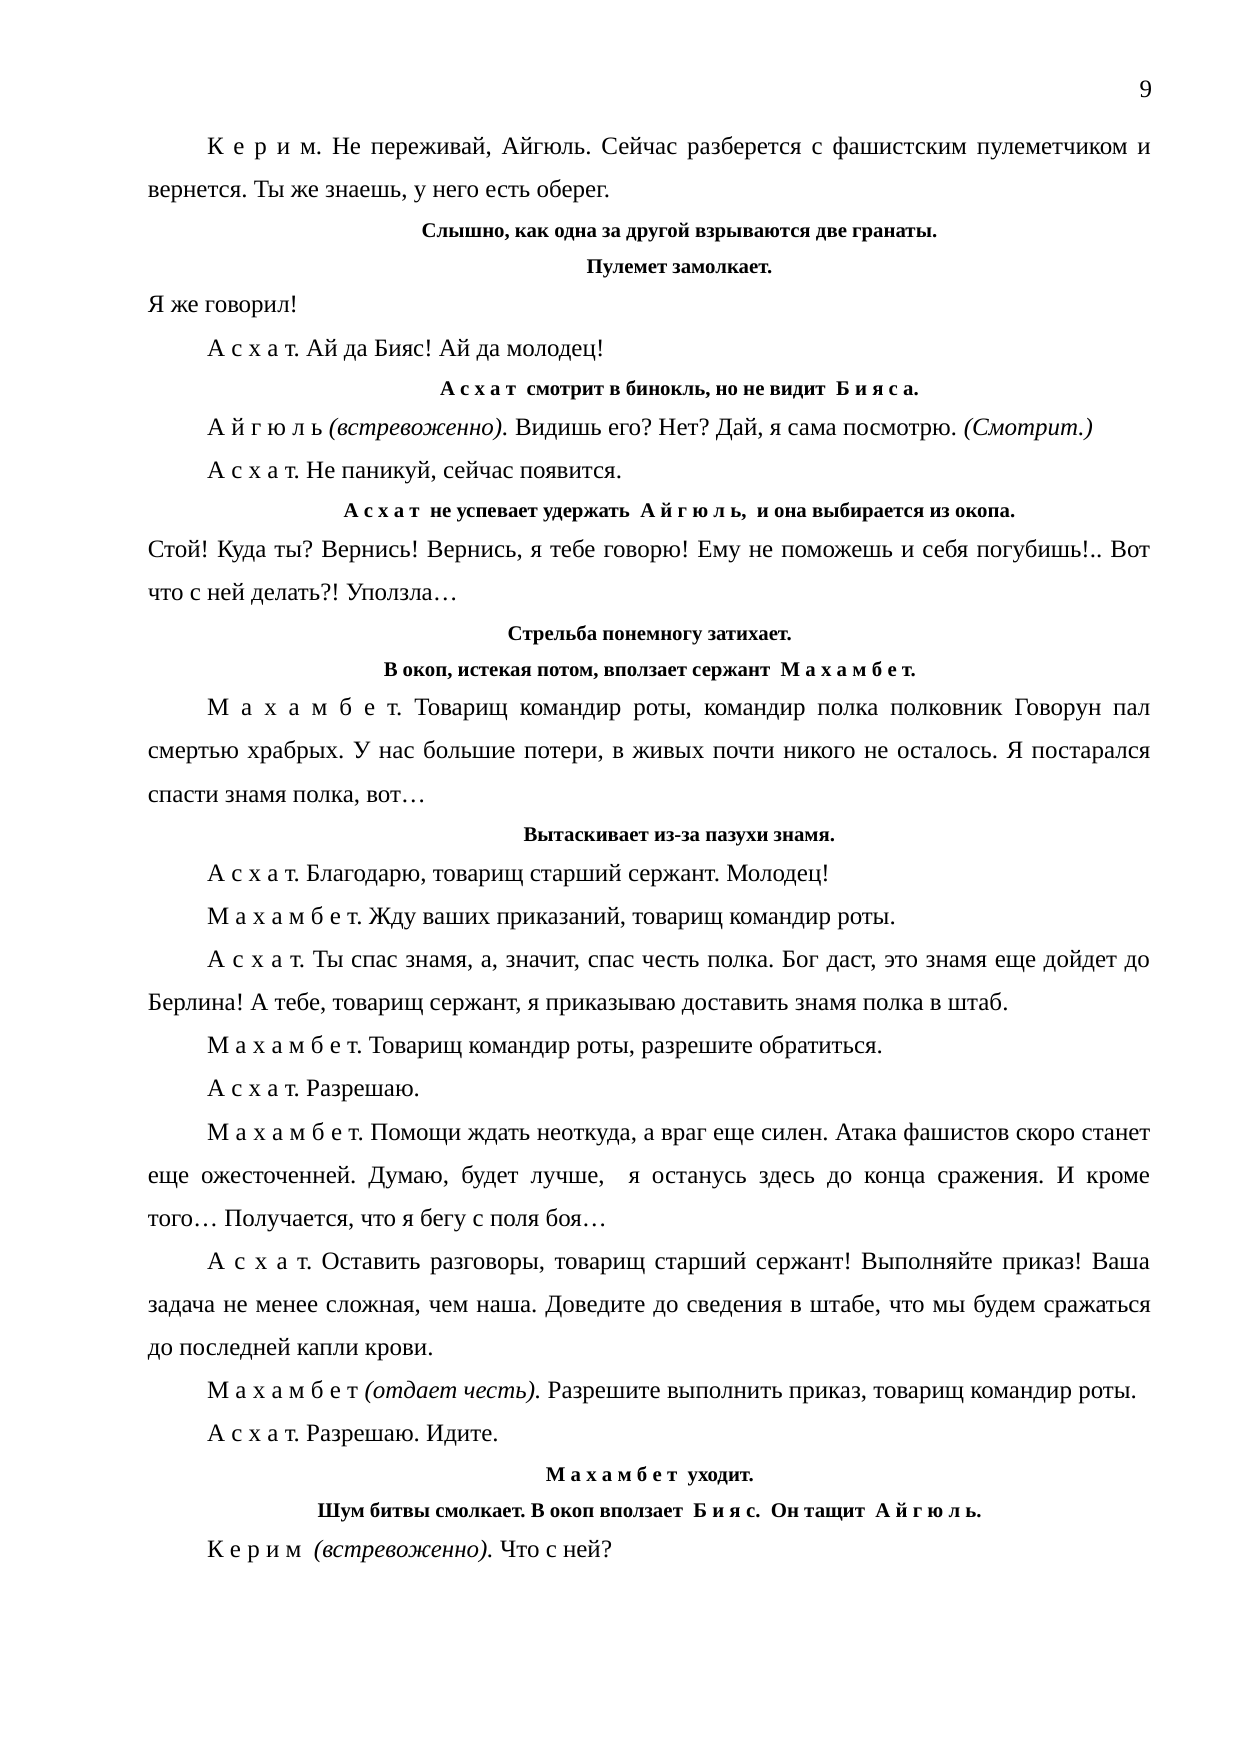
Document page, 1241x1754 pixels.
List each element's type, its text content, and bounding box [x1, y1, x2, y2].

text М а х а м б е т. Помощи ждать неоткуда, а враг еще силен. Атака фашистов скоро станет еще ожесточенней. Думаю, будет лучше, я останусь здесь до конца сражения. И кроме того… Получается, что я бегу с поля боя… [148, 1117, 1152, 1232]
text М а х а м б е т. Жду ваших приказаний, товарищ командир роты. [148, 901, 1152, 930]
text А с х а т. Оставить разговоры, товарищ старший сержант! Выполняйте приказ! Ваша задача не менее сложная, чем наша. Доведите до сведения в штабе, что мы будем сражаться до последней капли крови. [148, 1246, 1152, 1361]
text К е р и м. Не переживай, Айгюль. Сейчас разберется с фашистским пулеметчиком и вернется. Ты же знаешь, у него есть оберег. [148, 131, 1152, 203]
text М а х а м б е т. Товарищ командир роты, разрешите обратиться. [148, 1030, 1152, 1059]
text Стой! Куда ты? Вернись! Вернись, я тебе говорю! Ему не поможешь и себя погубишь!.. Вот что с ней делать?! Уползла… [148, 534, 1152, 606]
text А с х а т. Разрешаю. [148, 1073, 1152, 1102]
text Стрельба понемногу затихает. [148, 620, 1152, 644]
text А й г ю л ь (встревоженно). Видишь его? Нет? Дай, я сама посмотрю. (Смотрит.) [148, 412, 1152, 441]
text Я же говорил! [148, 289, 1152, 318]
text А с х а т. Не паникуй, сейчас появится. [148, 455, 1152, 484]
text А с х а т не успевает удержать А й г ю л ь, и она выбирается из окопа. [148, 498, 1152, 522]
text А с х а т. Разрешаю. Идите. [148, 1418, 1152, 1447]
text Пулемет замолкает. [148, 253, 1152, 278]
text Вытаскивает из-за пазухи знамя. [148, 822, 1152, 846]
text Слышно, как одна за другой взрываются две гранаты. [148, 217, 1152, 242]
text Шум битвы смолкает. В окоп вползает Б и я с. Он тащит А й г ю л ь. [148, 1498, 1152, 1522]
text А с х а т смотрит в бинокль, но не видит Б и я с а. [148, 376, 1152, 400]
text М а х а м б е т (отдает честь). Разрешите выполнить приказ, товарищ командир роты. [148, 1375, 1152, 1404]
text А с х а т. Ты спас знамя, а, значит, спас честь полка. Бог даст, это знамя еще дойдет до Берлина! А тебе, товарищ сержант, я приказываю доставить знамя полка в штаб. [148, 944, 1152, 1016]
text М а х а м б е т. Товарищ командир роты, командир полка полковник Говорун пал смертью храбрых. У нас большие потери, в живых почти никого не осталось. Я постарался спасти знамя полка, вот… [148, 692, 1152, 807]
text А с х а т. Ай да Бияс! Ай да молодец! [148, 333, 1152, 361]
text М а х а м б е т уходит. [148, 1462, 1152, 1486]
text А с х а т. Благодарю, товарищ старший сержант. Молодец! [148, 858, 1152, 887]
text В окоп, истекая потом, вползает сержант М а х а м б е т. [148, 656, 1152, 681]
text К е р и м (встревоженно). Что с ней? [148, 1534, 1152, 1562]
